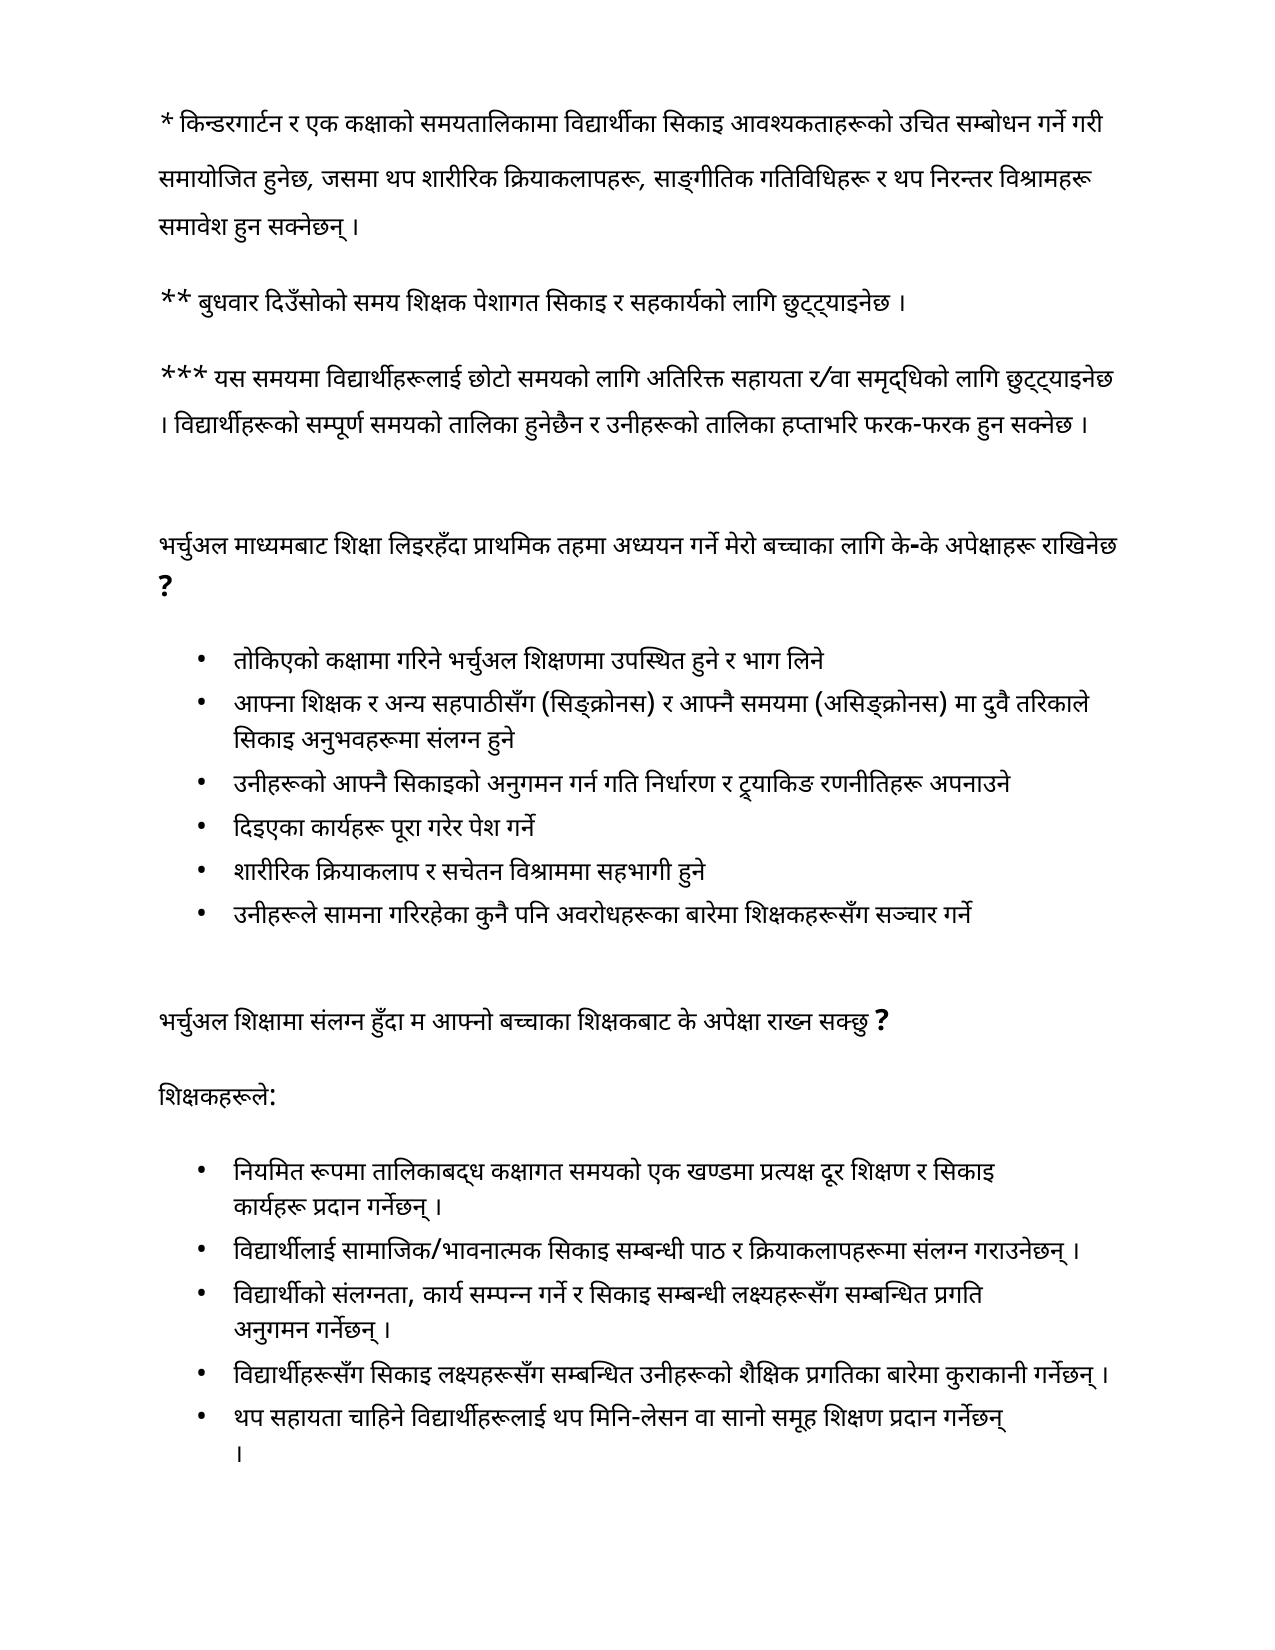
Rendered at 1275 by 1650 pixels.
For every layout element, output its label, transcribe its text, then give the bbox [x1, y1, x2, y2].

list शारीरिक क्रियाकलाप र सचेतन विश्राममा सहभागी हुने [196, 849, 1125, 890]
list दिइएका कार्यहरू पूरा गरेर पेश गर्ने [196, 805, 1125, 846]
text शिक्षकहरूले: [158, 1074, 1125, 1116]
list नियमित रूपमा तालिकाबद्ध कक्षागत समयको एक खण्डमा प्रत्यक्ष दूर शिक्षण र सिकाइ कार्यहरू प्रदान गर्नेछन् । [196, 1149, 1029, 1226]
list आफ्ना शिक्षक र अन्य सहपाठीसँग (सिङ्क्रोनस) र आफ्नै समयमा (असिङ्क्रोनस) मा दुवै तरिकाले सिकाइ अनुभवहरूमा संलग्न हुने [196, 682, 1104, 758]
text * किन्डरगार्टन र एक कक्षाको समयतालिकामा विद्यार्थीका सिकाइ आवश्यकताहरूको उचित सम्बोधन गर्ने गरी समायोजित हुनेछ, जसमा थप शारीरिक क्रियाकलापहरू, साङ्गीतिक गतिविधिहरू र थप निरन्तर विश्रामहरू समावेश हुन सक्नेछन् । [158, 105, 1119, 246]
list विद्यार्थीको संलग्नता, कार्य सम्पन्न गर्ने र सिकाइ सम्बन्धी लक्ष्यहरूसँग सम्बन्धित प्रगति अनुगमन गर्नेछन् । [196, 1272, 996, 1349]
list तोकिएको कक्षामा गरिने भर्चुअल शिक्षणमा उपस्थित हुने र भाग लिने [196, 638, 1125, 679]
text भर्चुअल माध्यमबाट शिक्षा लिइरहँदा प्राथमिक तहमा अध्ययन गर्ने मेरो बच्चाका लागि के-के अपेक्षाहरू राखिनेछ ? [158, 523, 1125, 604]
text भर्चुअल शिक्षामा संलग्न हुँदा म आफ्नो बच्चाका शिक्षकबाट के अपेक्षा राख्न सक्छु ? [158, 999, 1125, 1041]
list विद्यार्थीहरूसँग सिकाइ लक्ष्यहरूसँग सम्बन्धित उनीहरूको शैक्षिक प्रगतिका बारेमा कुराकानी गर्नेछन् । [196, 1352, 1125, 1393]
list विद्यार्थीलाई सामाजिक/भावनात्मक सिकाइ सम्बन्धी पाठ र क्रियाकलापहरूमा संलग्न गराउनेछन् । [196, 1229, 1125, 1270]
list उनीहरूले सामना गरिरहेका कुनै पनि अवरोधहरूका बारेमा शिक्षकहरूसँग सञ्चार गर्ने [196, 893, 1125, 934]
text ** बुधवार दिउँसोको समय शिक्षक पेशागत सिकाइ र सहकार्यको लागि छुट्ट्याइनेछ । [158, 281, 1125, 322]
list थप सहायता चाहिने विद्यार्थीहरूलाई थप मिनि-लेसन वा सानो समूह शिक्षण प्रदान गर्नेछन् । [196, 1396, 1014, 1472]
text *** यस समयमा विद्यार्थीहरूलाई छोटो समयको लागि अतिरिक्त सहायता र/वा समृद्धिको लागि छुट्ट्याइनेछ । विद्यार्थीहरूको सम्पूर्ण समयको तालिका हुनेछैन र उनीहरूको तालिका हप्ताभरि फरक-फरक हुन सक्नेछ । [158, 356, 1119, 444]
list उनीहरूको आफ्नै सिकाइको अनुगमन गर्न गति निर्धारण र ट्र्याकिङ रणनीतिहरू अपनाउने [196, 761, 1125, 802]
